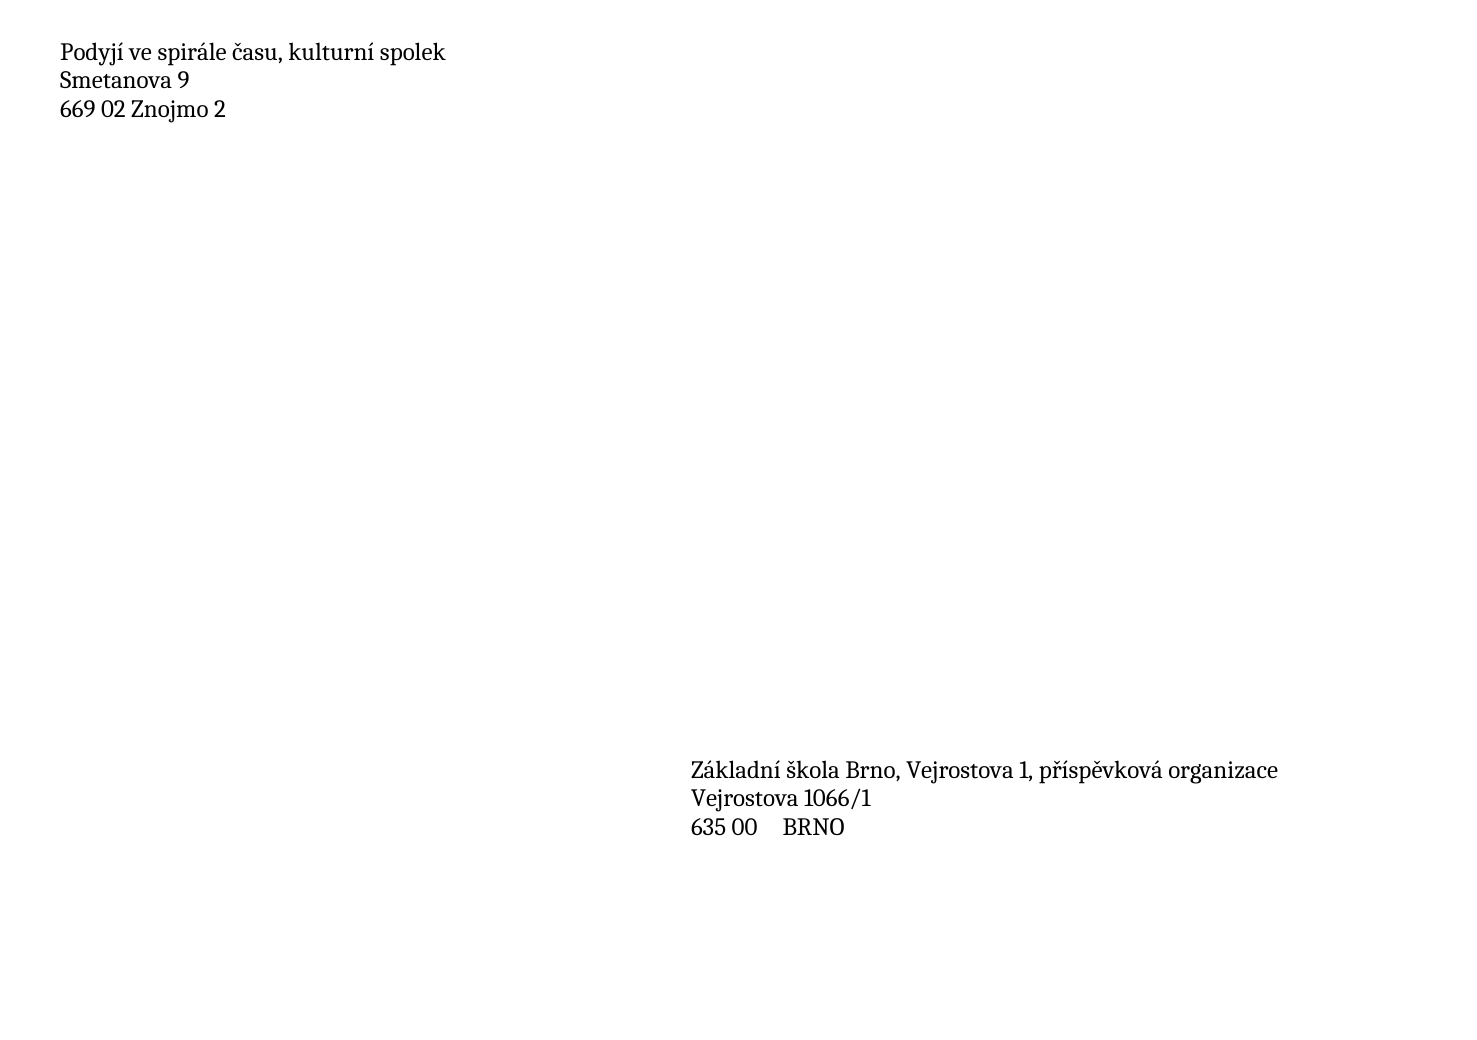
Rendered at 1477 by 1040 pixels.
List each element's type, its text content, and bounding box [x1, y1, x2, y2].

text Podyjí ve spirále času, kulturní spolek [60, 37, 1401, 66]
text 669 02 Znojmo 2 [60, 95, 1401, 124]
text Smetanova 9 [60, 66, 1401, 95]
text Základní škola Brno, Vejrostova 1, příspěvková organizace [691, 756, 1445, 784]
text Vejrostova 1066/1 [691, 784, 1445, 813]
text 635 00 Brno [691, 813, 1445, 842]
